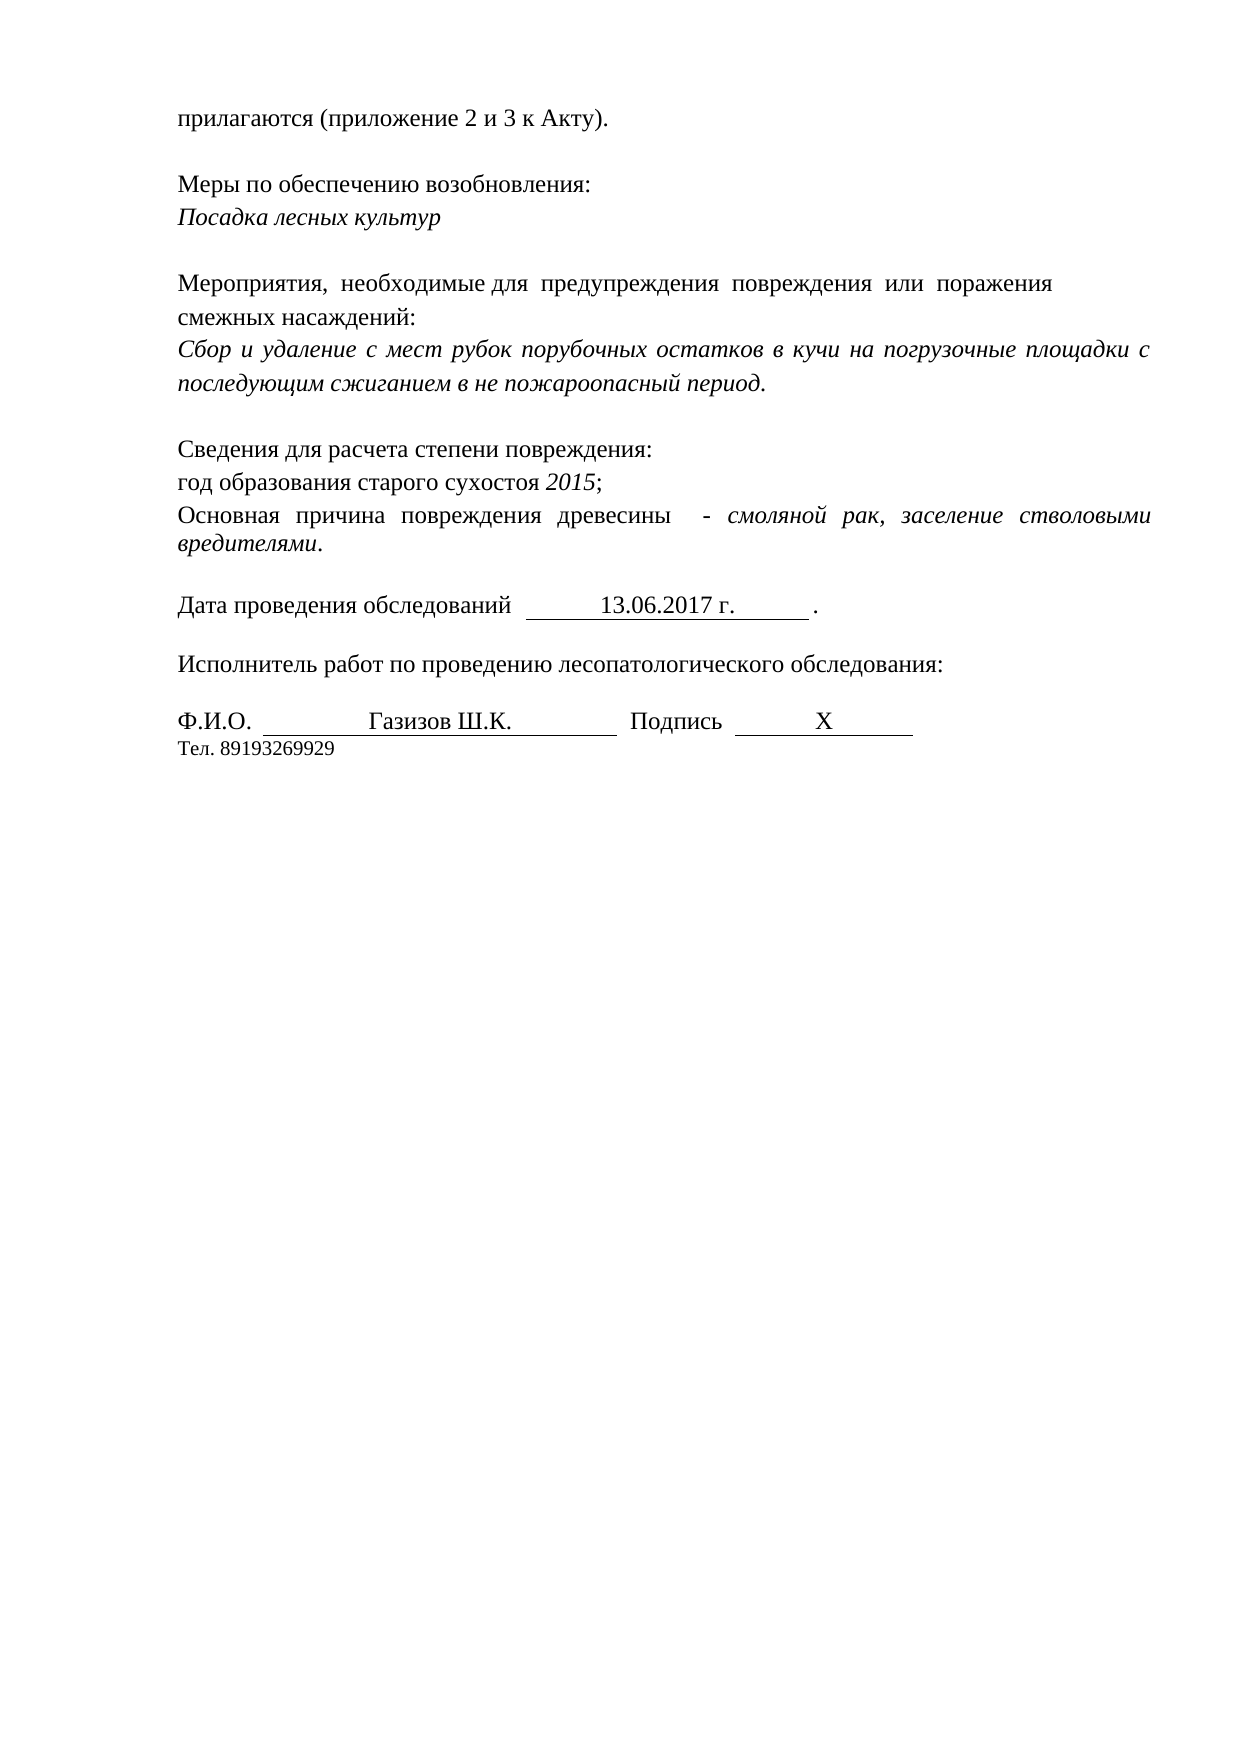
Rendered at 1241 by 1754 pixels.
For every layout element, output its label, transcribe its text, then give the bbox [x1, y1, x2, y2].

table_header Х [735, 678, 913, 735]
text Сбор и удаление с мест рубок порубочных остатков в кучи на погрузочные площадки с последующим сжиганием в не пожароопасный период. [177, 334, 1152, 396]
text Мероприятия, необходимые для предупреждения повреждения или поражения [177, 268, 1152, 297]
text Исполнитель работ по проведению лесопатологического обследования: [177, 649, 1152, 677]
text Меры по обеспечению возобновления: [177, 169, 1152, 198]
table_header 13.06.2017 г. [526, 590, 809, 619]
table_header Газизов Ш.К. [263, 678, 617, 735]
text прилагаются (приложение 2 и 3 к Акту). [177, 103, 1152, 132]
text Посадка лесных культур [177, 202, 1152, 231]
text Сведения для расчета степени повреждения: [177, 434, 1152, 462]
table_header . [809, 590, 833, 619]
table_header Подпись [617, 678, 735, 735]
text смежных насаждений: [177, 302, 1152, 330]
table_header Ф.И.О. [174, 678, 263, 735]
text Основная причина повреждения древесины - смоляной рак, заселение стволовыми вредителями. [177, 500, 1151, 557]
text год образования старого сухостоя 2015; [177, 467, 1152, 495]
text Тел. 89193269929 [177, 736, 1152, 760]
table_header Дата проведения обследований [174, 590, 526, 619]
